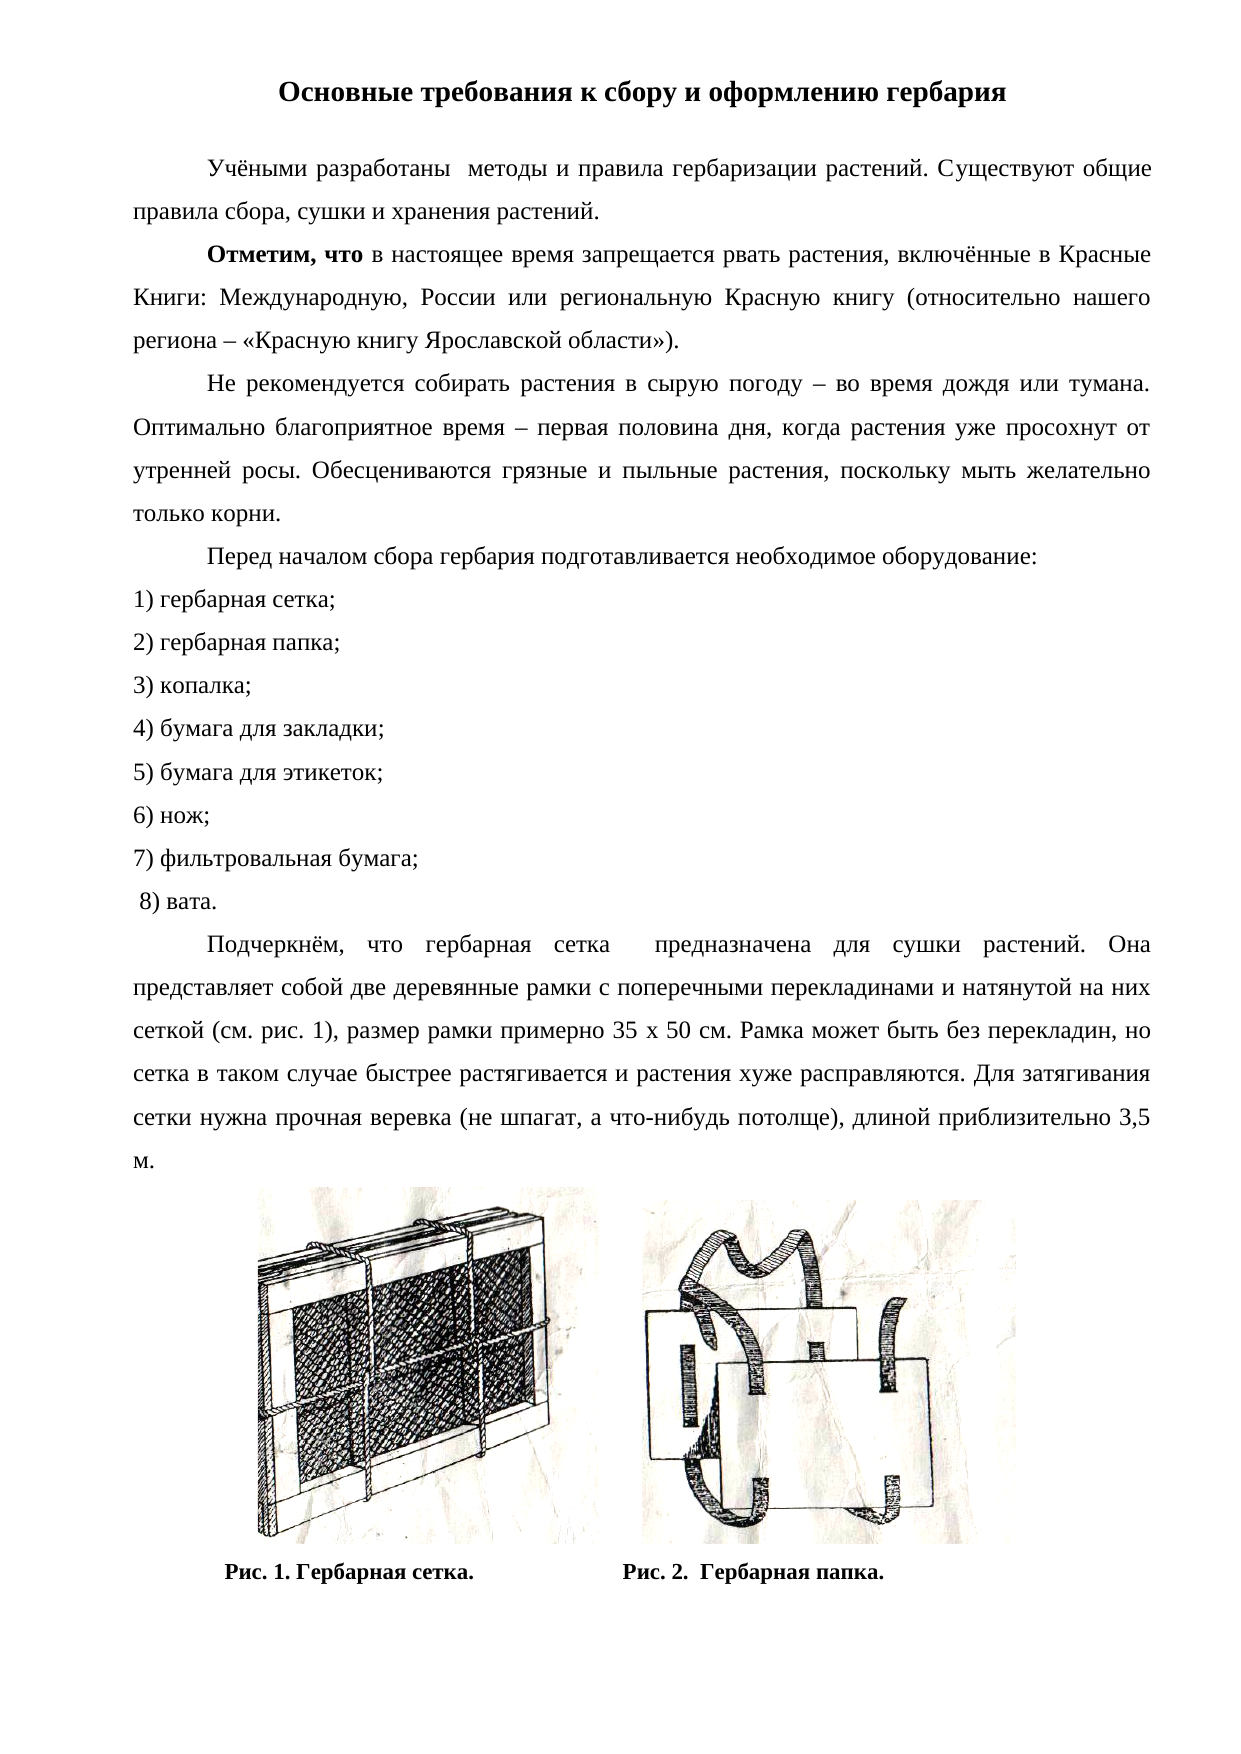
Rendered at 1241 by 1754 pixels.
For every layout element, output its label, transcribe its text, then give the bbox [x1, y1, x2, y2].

text Рис. 1. Гербарная сетка. Рис. 2. Гербарная папка. [133, 1558, 1152, 1584]
text 8) вата. [133, 886, 1152, 915]
subtitle Не рекомендуется собирать растения в сырую погоду – во время дождя или тумана. Оптимально благоприятное время – первая половина дня, когда растения уже просохнут от утренней росы. Обесцениваются грязные и пыльные растения, поскольку мыть желательно только корни. [133, 368, 1152, 527]
text 5) бумага для этикеток; [133, 757, 1152, 785]
text 3) копалка; [133, 670, 1152, 699]
text 4) бумага для закладки; [133, 713, 1152, 742]
subtitle Перед началом сбора гербария подготавливается необходимое оборудование: [133, 541, 1152, 570]
subtitle Отметим, что в настоящее время запрещается рвать растения, включённые в Красные Книги: Международную, России или региональную Красную книгу (относительно нашего региона – «Красную книгу Ярославской области»). [133, 239, 1152, 354]
text 6) нож; [133, 800, 1152, 828]
text Подчеркнём, что гербарная сетка предназначена для сушки растений. Она представляет собой две деревянные рамки с поперечными перекладинами и натянутой на них сеткой (см. рис. 1), размер рамки примерно 35 x 50 см. Рамка может быть без перекладин, но сетка в таком случае быстрее растягивается и растения хуже расправляются. Для затягивания сетки нужна прочная веревка (не шпагат, а что-нибудь потолще), длиной приблизительно 3,5 м. [133, 929, 1152, 1173]
subtitle Основные требования к сбору и оформлению гербария [133, 74, 1152, 107]
text 2) гербарная папка; [133, 627, 1152, 656]
subtitle Учёными разработаны методы и правила гербаризации растений. Существуют oбщие правила сбора, сушки и хранения растений. [133, 153, 1152, 225]
text 1) гербарная сетка; [133, 584, 1152, 613]
text 7) фильтровальная бумага; [133, 843, 1152, 872]
